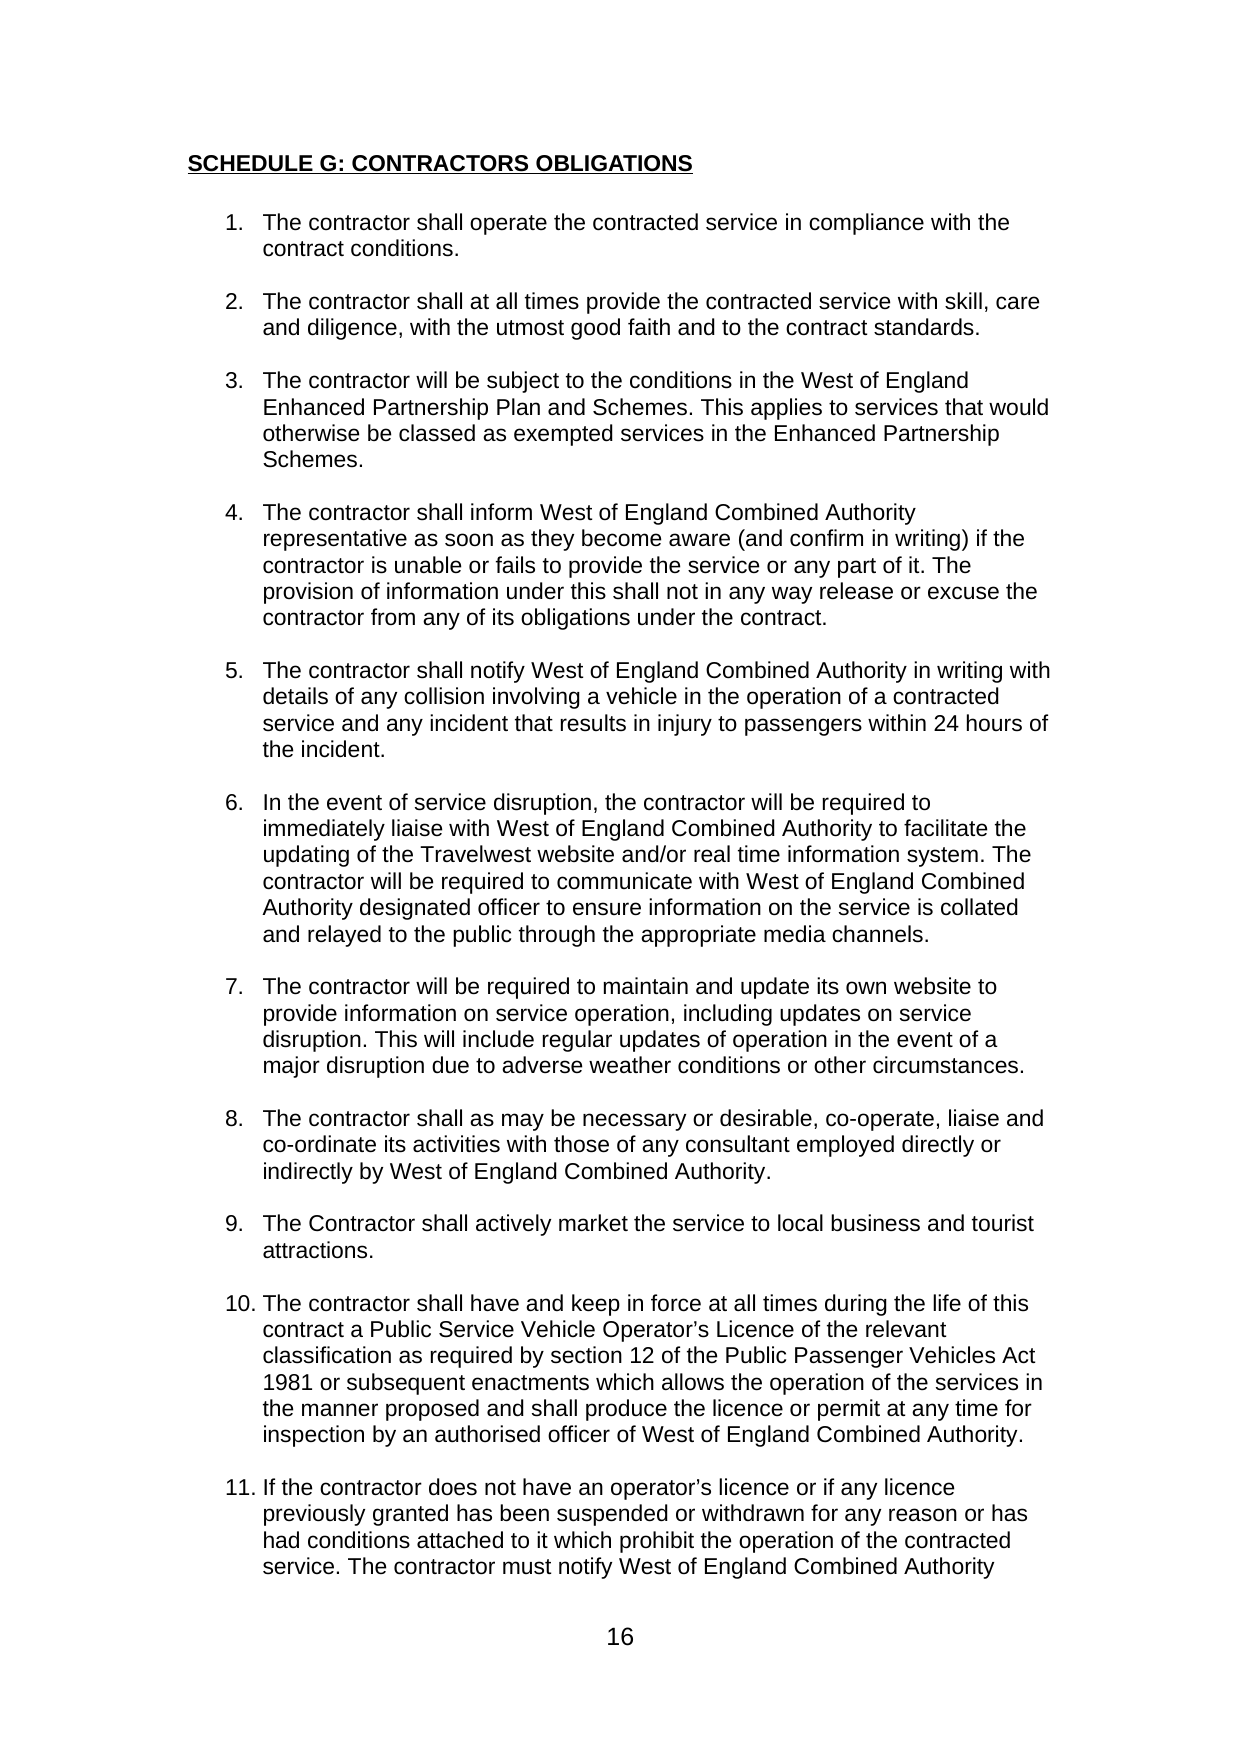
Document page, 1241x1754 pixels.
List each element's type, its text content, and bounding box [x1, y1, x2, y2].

list The contractor shall have and keep in force at all times during the life of this contract a Public Service Vehicle Operator’s Licence of the relevant classification as required by section 12 of the Public Passenger Vehicles Act 1981 or subsequent enactments which allows the operation of the services in the manner proposed and shall produce the licence or permit at any time for inspection by an authorised officer of West of England Combined Authority. [225, 1289, 1053, 1448]
list The contractor shall inform West of England Combined Authority representative as soon as they become aware (and confirm in writing) if the contractor is unable or fails to provide the service or any part of it. The provision of information under this shall not in any way release or excuse the contractor from any of its obligations under the contract. [225, 499, 1053, 631]
list The contractor shall as may be necessary or desirable, co-operate, liaise and co-ordinate its activities with those of any consultant employed directly or indirectly by West of England Combined Authority. [225, 1105, 1053, 1184]
list The contractor shall at all times provide the contracted service with skill, care and diligence, with the utmost good faith and to the contract standards. [225, 288, 1053, 341]
list The contractor shall notify West of England Combined Authority in writing with details of any collision involving a vehicle in the operation of a contracted service and any incident that results in injury to passengers within 24 hours of the incident. [225, 657, 1053, 762]
list In the event of service disruption, the contractor will be required to immediately liaise with West of England Combined Authority to facilitate the updating of the Travelwest website and/or real time information system. The contractor will be required to communicate with West of England Combined Authority designated officer to ensure information on the service is collated and relayed to the public through the appropriate media channels. [225, 789, 1053, 947]
list The contractor will be subject to the conditions in the West of England Enhanced Partnership Plan and Schemes. This applies to services that would otherwise be classed as exempted services in the Enhanced Partnership Schemes. [225, 367, 1053, 472]
list The Contractor shall actively market the service to local business and tourist attractions. [225, 1210, 1053, 1263]
list The contractor will be required to maintain and update its own website to provide information on service operation, including updates on service disruption. This will include regular updates of operation in the event of a major disruption due to adverse weather conditions or other circumstances. [225, 973, 1053, 1079]
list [225, 1474, 1053, 1579]
list The contractor shall operate the contracted service in compliance with the contract conditions. [225, 209, 1053, 262]
subtitle SCHEDULE G: CONTRACTORS OBLIGATIONS [187, 150, 1053, 176]
